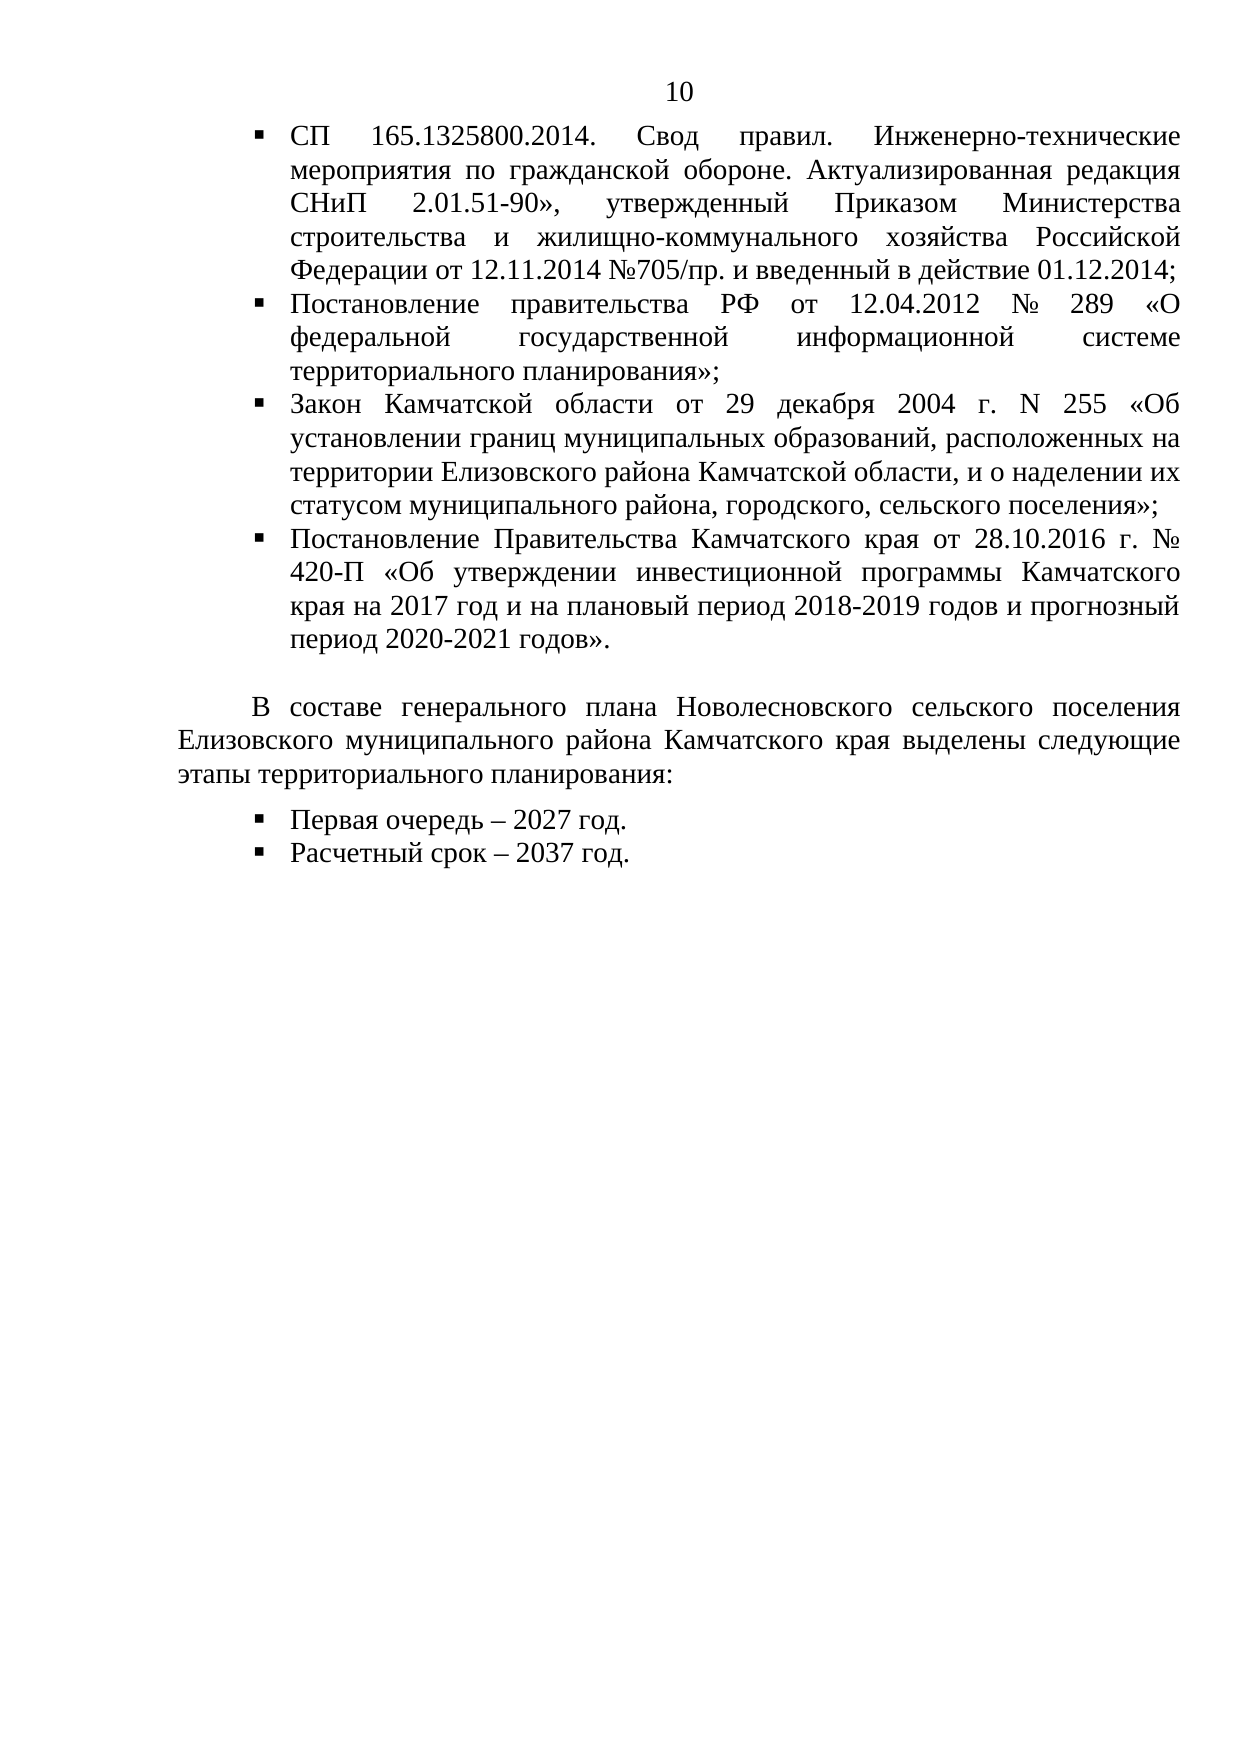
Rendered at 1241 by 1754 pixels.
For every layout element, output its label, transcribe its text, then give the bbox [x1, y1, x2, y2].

list Расчетный срок – 2037 год. [252, 836, 1181, 869]
text В составе генерального плана Новолесновского сельского поселения Елизовского муниципального района Камчатского края выделены следующие этапы территориального планирования: [177, 689, 1181, 789]
list СП 165.1325800.2014. Свод правил. Инженерно-технические мероприятия по гражданской обороне. Актуализированная редакция СНиП 2.01.51-90», утвержденный Приказом Министерства строительства и жилищно-коммунального хозяйства Российской Федерации от 12.11.2014 №705/пр. и введенный в действие 01.12.2014; [252, 118, 1181, 286]
list Постановление Правительства Камчатского края от 28.10.2016 г. № 420-П «Об утверждении инвестиционной программы Камчатского края на 2017 год и на плановый период 2018-2019 годов и прогнозный период 2020-2021 годов». [252, 521, 1181, 655]
list Постановление правительства РФ от 12.04.2012 № 289 «О федеральной государственной информационной системе территориального планирования»; [252, 286, 1181, 387]
list Первая очередь – 2027 год. [252, 802, 1181, 836]
list Закон Камчатской области от 29 декабря 2004 г. N 255 «Об установлении границ муниципальных образований, расположенных на территории Елизовского района Камчатской области, и о наделении их статусом муниципального района, городского, сельского поселения»; [252, 387, 1181, 521]
